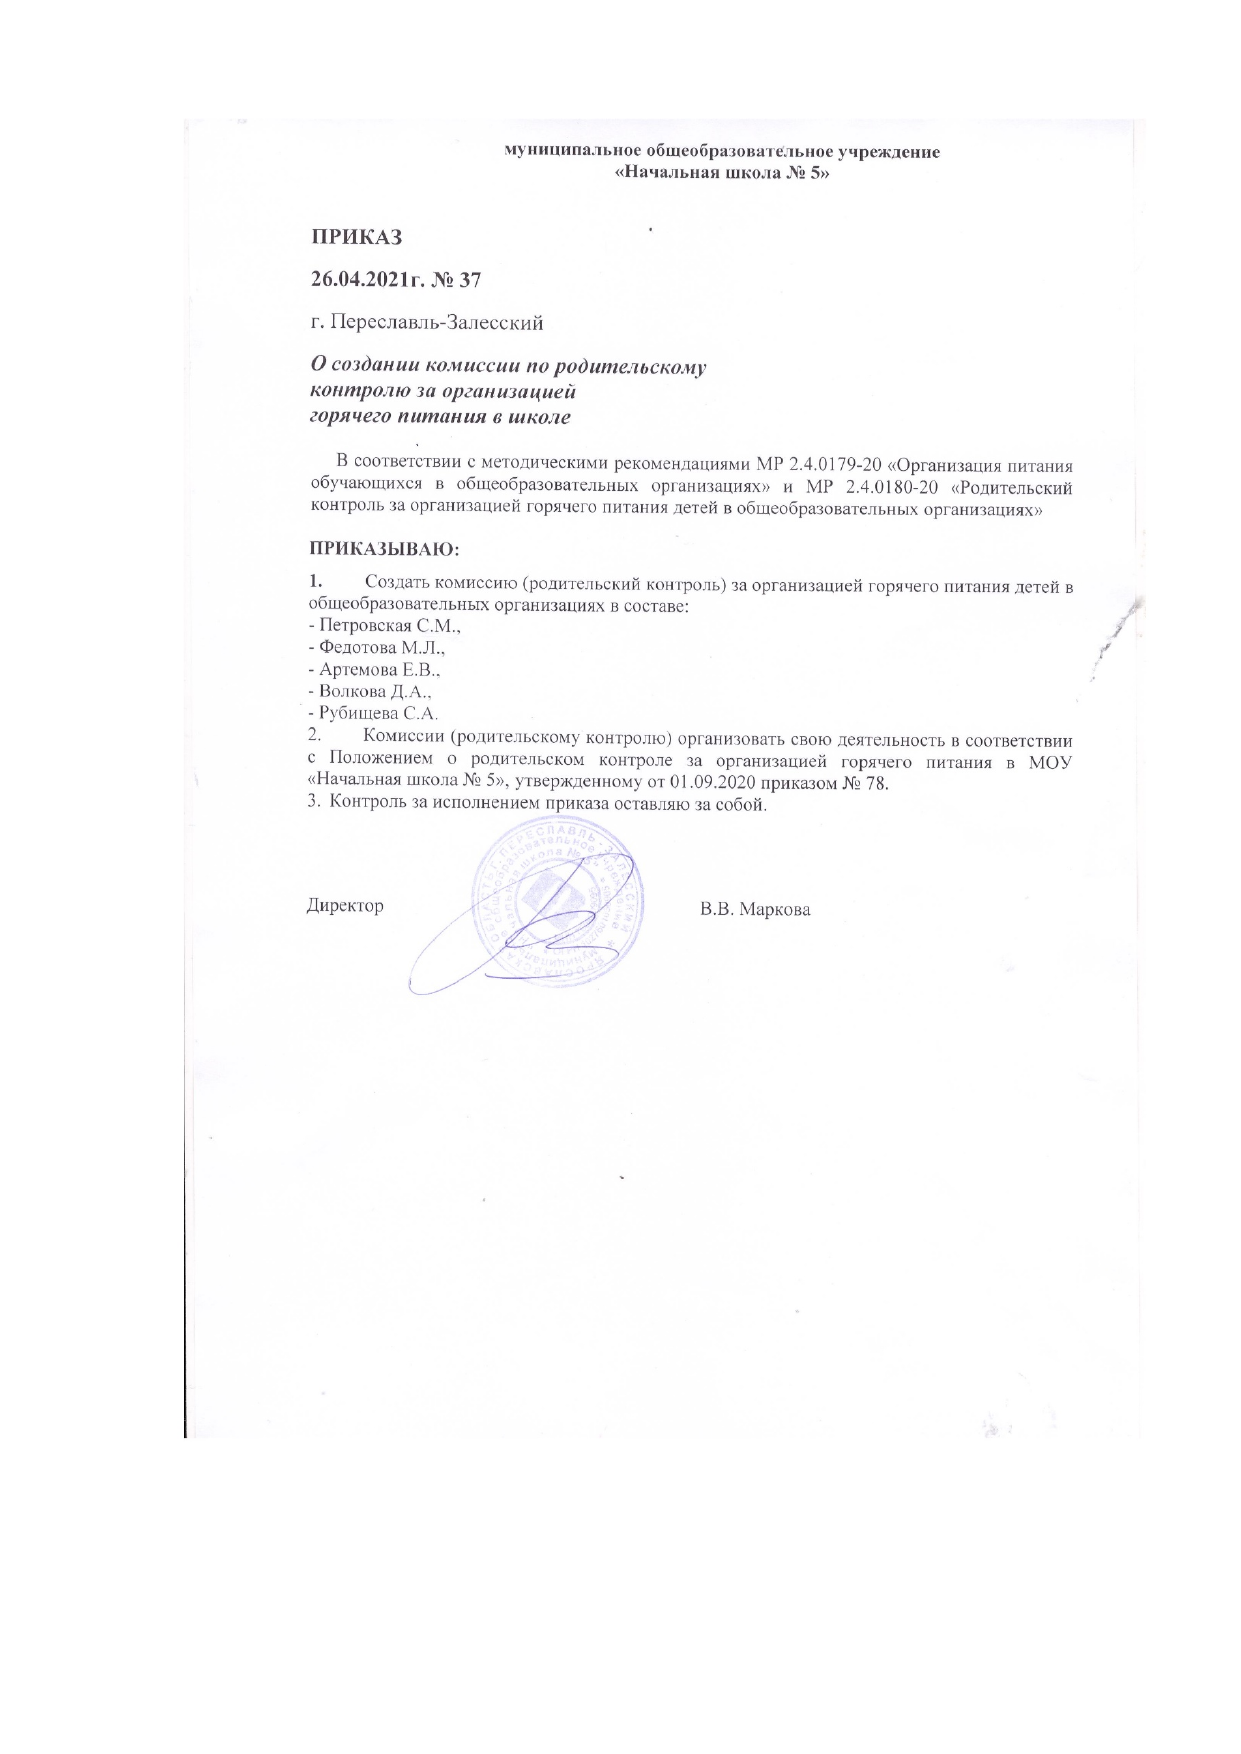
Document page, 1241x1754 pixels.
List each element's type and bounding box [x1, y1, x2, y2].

picture [177, 118, 1152, 1458]
